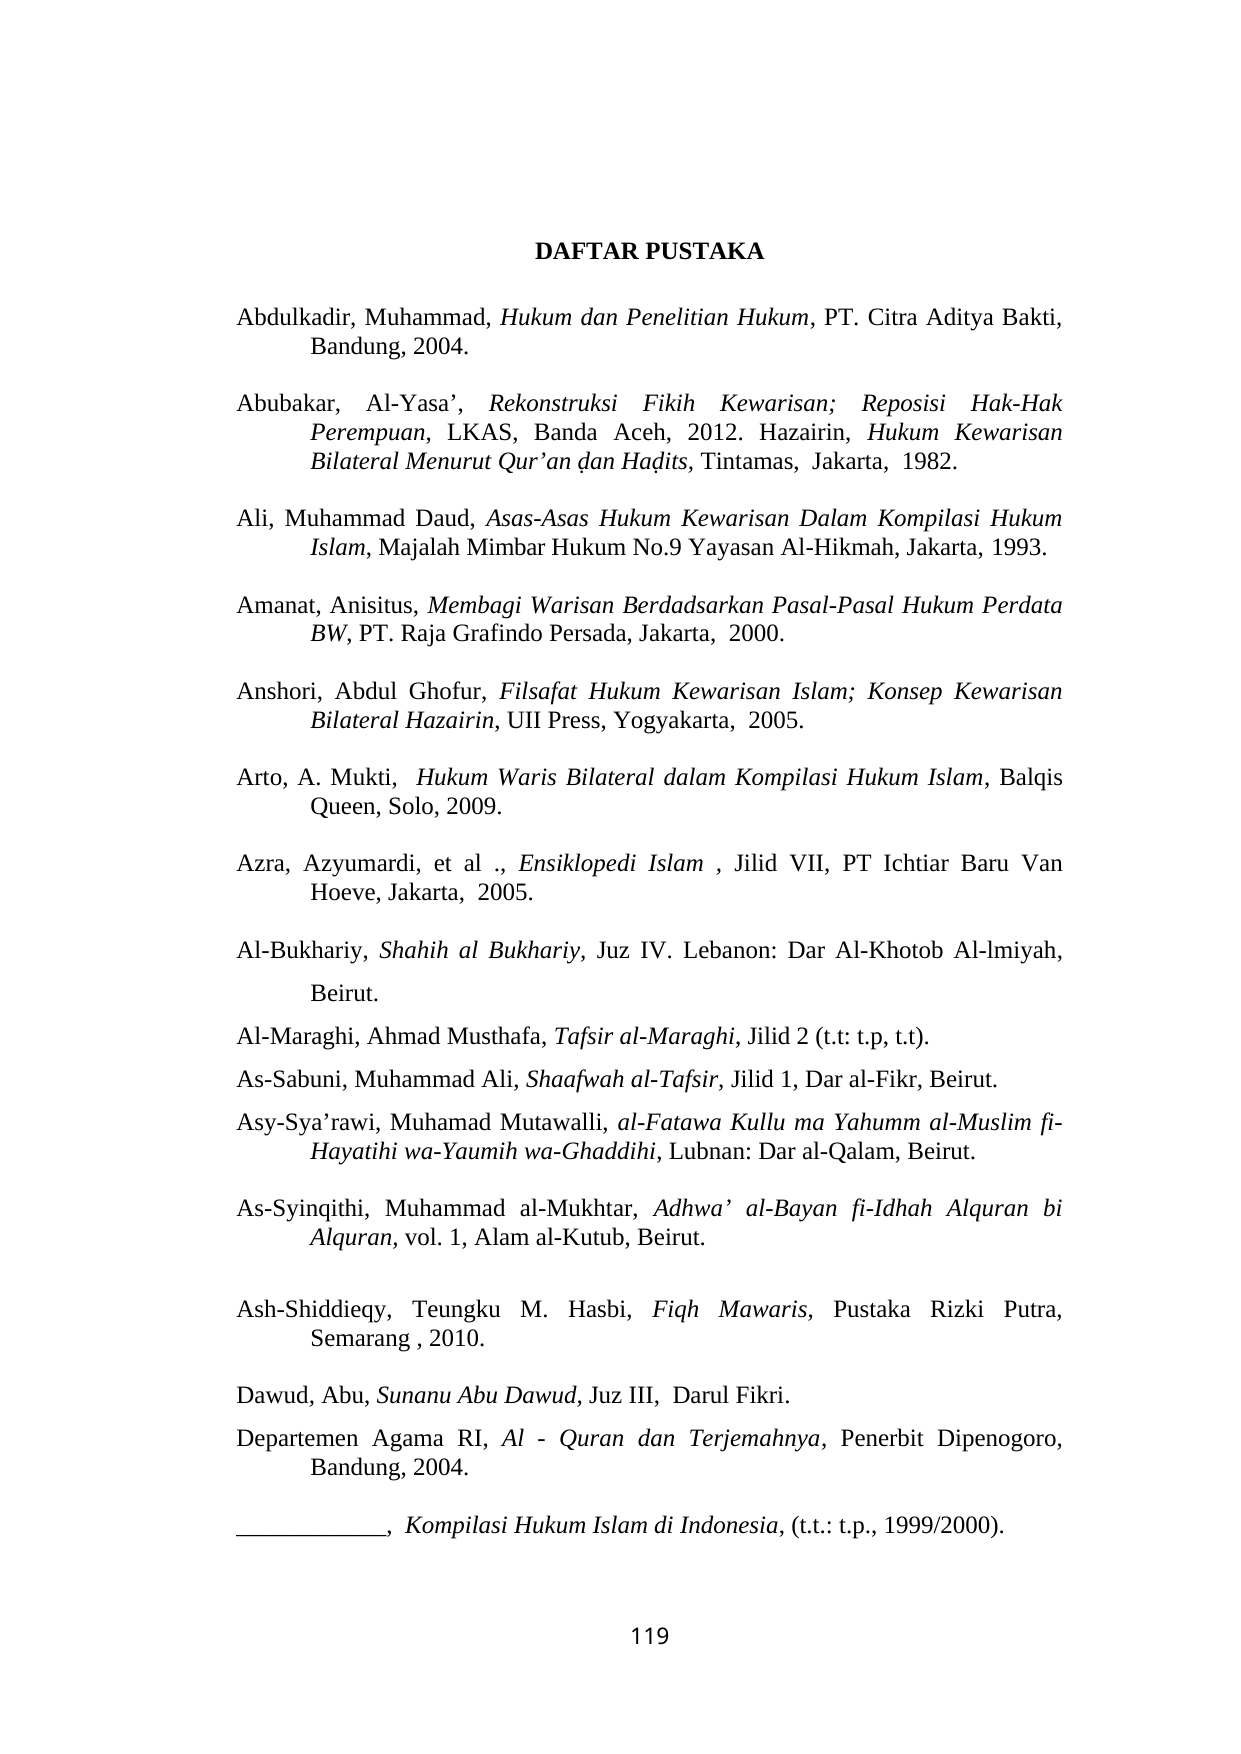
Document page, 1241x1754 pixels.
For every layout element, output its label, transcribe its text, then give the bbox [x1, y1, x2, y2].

text Departemen Agama RI, Al - Quran dan Terjemahnya, Penerbit Dipenogoro, Bandung, 2004. [236, 1423, 1063, 1481]
text Arto, A. Mukti, Hukum Waris Bilateral dalam Kompilasi Hukum Islam, Balqis Queen, Solo, 2009. [236, 762, 1063, 820]
text As-Syinqithi, Muhammad al-Mukhtar, Adhwa’ al-Bayan fi-Idhah Alquran bi Alquran, vol. 1, Alam al-Kutub, Beirut. [236, 1193, 1063, 1251]
text Al-Bukhariy, Shahih al Bukhariy, Juz IV. Lebanon: Dar Al-Khotob Al-lmiyah, Beirut. [236, 935, 1063, 1007]
text Ali, Muhammad Daud, Asas-Asas Hukum Kewarisan Dalam Kompilasi Hukum Islam, Majalah Mimbar Hukum No.9 Yayasan Al-Hikmah, Jakarta, 1993. [236, 503, 1063, 561]
text Asy-Sya’rawi, Muhamad Mutawalli, al-Fatawa Kullu ma Yahumm al-Muslim fi-Hayatihi wa-Yaumih wa-Ghaddihi, Lubnan: Dar al-Qalam, Beirut. [236, 1107, 1063, 1165]
text Anshori, Abdul Ghofur, Filsafat Hukum Kewarisan Islam; Konsep Kewarisan Bilateral Hazairin, UII Press, Yogyakarta, 2005. [236, 676, 1063, 733]
text As-Sabuni, Muhammad Ali, Shaafwah al-Tafsir, Jilid 1, Dar al-Fikr, Beirut. [236, 1064, 1063, 1093]
text Ash-Shiddieqy, Teungku M. Hasbi, Fiqh Mawaris, Pustaka Rizki Putra, Semarang , 2010. [236, 1294, 1063, 1352]
text Azra, Azyumardi, et al ., Ensiklopedi Islam , Jilid VII, PT Ichtiar Baru Van Hoeve, Jakarta, 2005. [236, 848, 1063, 906]
text Abubakar, Al-Yasa’, Rekonstruksi Fikih Kewarisan; Reposisi Hak-Hak Perempuan, LKAS, Banda Aceh, 2012. Hazairin, Hukum Kewarisan Bilateral Menurut Qur’an ḍan Haḍits, Tintamas, Jakarta, 1982. [236, 388, 1063, 475]
text Al-Maraghi, Ahmad Musthafa, Tafsir al-Maraghi, Jilid 2 (t.t: t.p, t.t). [236, 1021, 1063, 1050]
text DAFTAR PUSTAKA [236, 236, 1063, 265]
text Abdulkadir, Muhammad, Hukum dan Penelitian Hukum, PT. Citra Aditya Bakti, Bandung, 2004. [236, 302, 1063, 360]
text Amanat, Anisitus, Membagi Warisan Berdadsarkan Pasal-Pasal Hukum Perdata BW, PT. Raja Grafindo Persada, Jakarta, 2000. [236, 590, 1063, 647]
text ____________, Kompilasi Hukum Islam di Indonesia, (t.t.: t.p., 1999/2000). [236, 1510, 1063, 1538]
text Dawud, Abu, Sunanu Abu Dawud, Juz III, Darul Fikri. [236, 1380, 1063, 1409]
